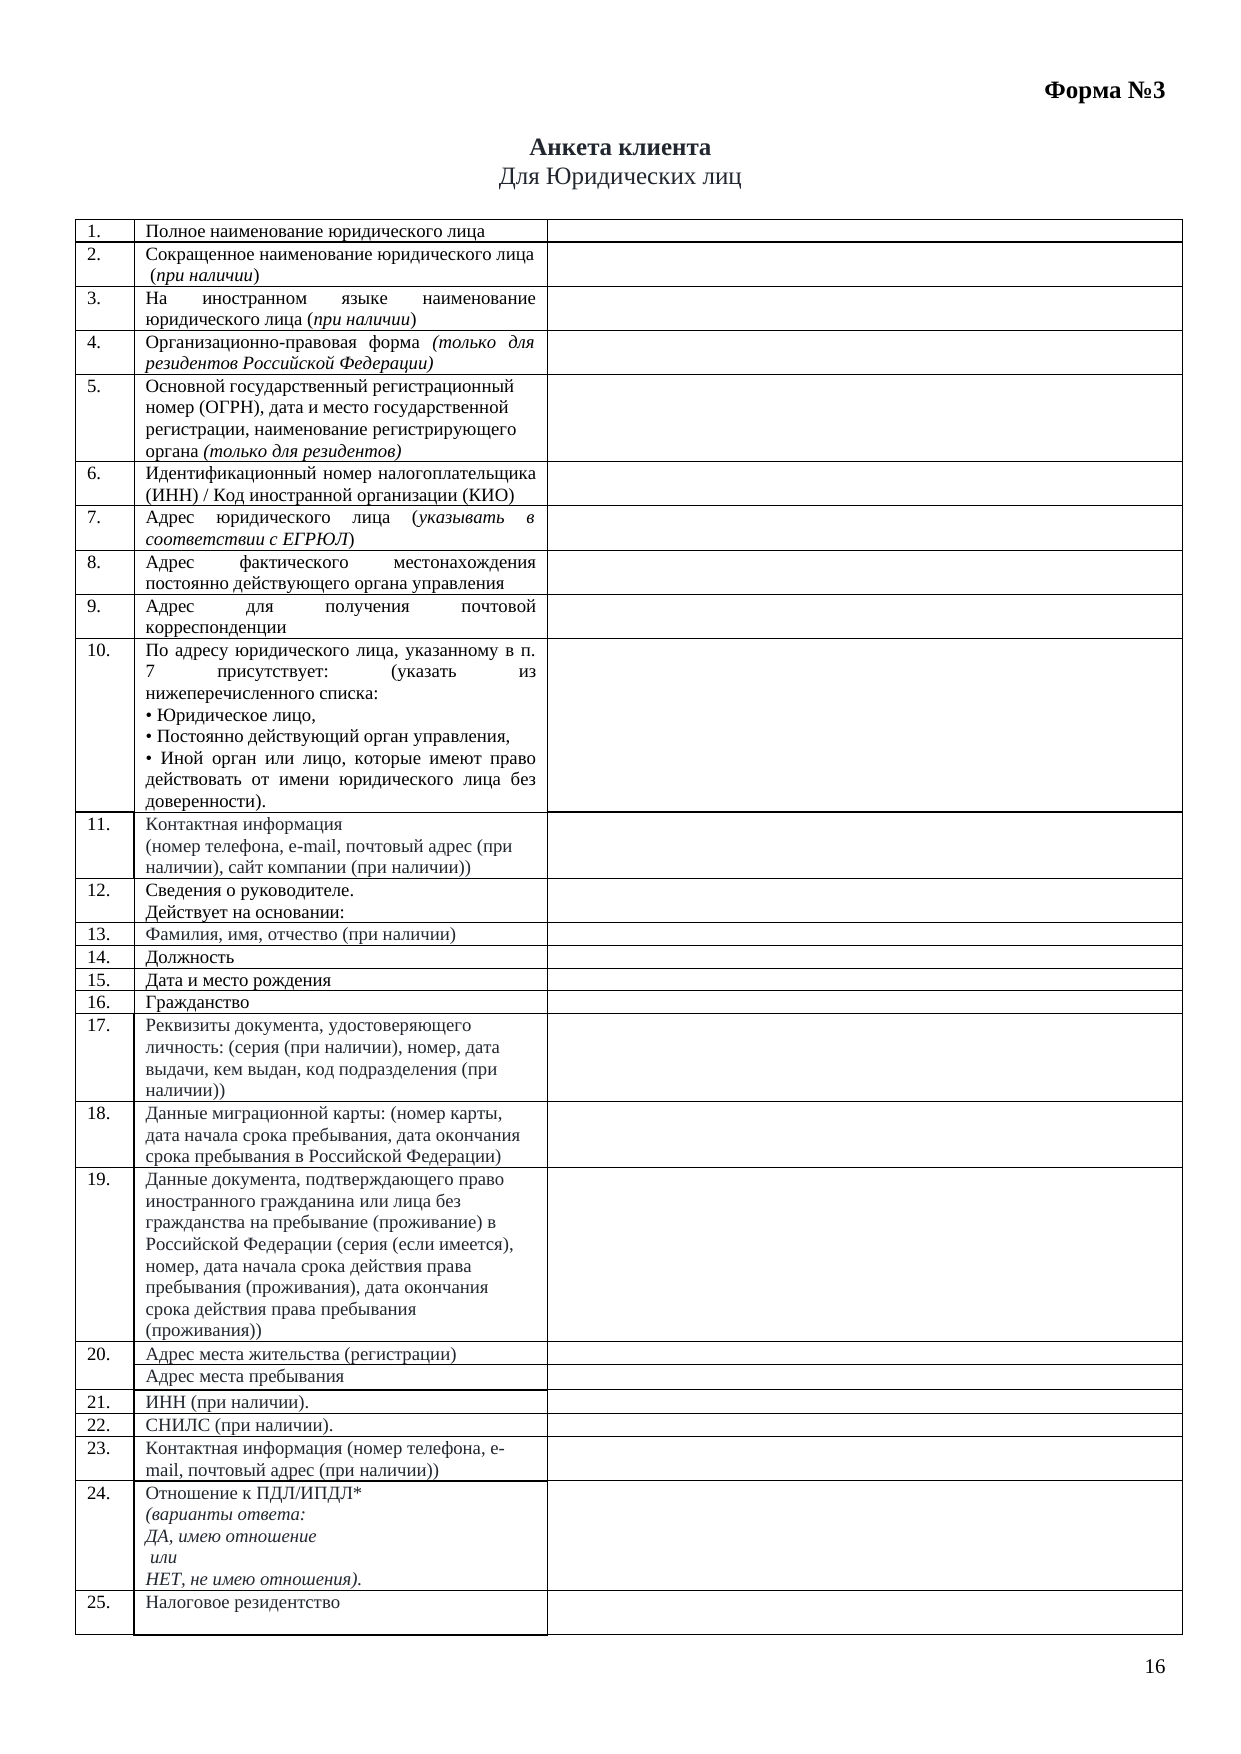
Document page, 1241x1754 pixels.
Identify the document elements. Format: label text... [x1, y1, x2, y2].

table_cell 18. [76, 1102, 133, 1167]
table_header 1. [76, 220, 134, 241]
table_cell 2. [76, 243, 134, 286]
table_cell 11. [76, 813, 133, 878]
table_cell 9. [76, 595, 134, 638]
text Для Юридических лиц [75, 161, 1165, 190]
table_cell [548, 462, 1182, 505]
table_cell [548, 879, 1182, 922]
table_cell [548, 1414, 1182, 1436]
table_cell СНИЛС (при наличии). [135, 1414, 547, 1436]
table_cell На иностранном языке наименование юридического лица (при наличии) [135, 287, 547, 330]
table_cell Адрес фактического местонахождения постоянно действующего органа управления [135, 551, 547, 594]
table_cell 24. [76, 1481, 133, 1589]
table_cell [548, 813, 1182, 878]
table_cell [548, 1102, 1182, 1167]
table_cell 20. [76, 1342, 133, 1389]
table_cell Идентификационный номер налогоплательщика (ИНН) / Код иностранной организации (КИО) [135, 462, 547, 505]
table_cell Гражданство [135, 991, 547, 1013]
table_cell [548, 1481, 1182, 1589]
table_cell 16. [76, 991, 134, 1013]
table_cell Адрес места жительства (регистрации) [135, 1342, 547, 1364]
table_cell [548, 331, 1182, 374]
table_cell Отношение к ПДЛ/ИПДЛ* (варианты ответа: ДА, имею отношение или НЕТ, не имею отношения). [135, 1482, 547, 1589]
table_cell Сокращенное наименование юридического лица (при наличии) [135, 243, 547, 286]
table_cell 6. [76, 462, 134, 505]
table_cell 17. [76, 1014, 133, 1101]
text Анкета клиента [75, 132, 1165, 161]
table_header Полное наименование юридического лица [135, 220, 547, 241]
table_cell Адрес юридического лица (указывать в соответствии с ЕГРЮЛ) [135, 506, 547, 549]
table_cell [548, 969, 1182, 990]
table_cell Организационно-правовая форма (только для резидентов Российской Федерации) [135, 331, 547, 374]
table_cell Сведения о руководителе. Действует на основании: [135, 879, 547, 922]
table_cell Должность [135, 946, 547, 967]
table_cell [548, 551, 1182, 594]
table_header [548, 220, 1182, 241]
table_cell [548, 595, 1182, 638]
table_cell 4. [76, 331, 134, 374]
table_cell 25. [76, 1591, 133, 1634]
table_cell Данные миграционной карты: (номер карты, дата начала срока пребывания, дата окончания срока пребывания в Российской Федерации) [135, 1102, 547, 1167]
table_cell Дата и место рождения [135, 969, 547, 990]
table_cell [548, 639, 1182, 811]
table_cell По адресу юридического лица, указанному в п. 7 присутствует: (указать из нижеперечисленного списка: • Юридическое лицо, • Постоянно действующий орган управления, • Иной орган или лицо, которые имеют право действовать от имени юридического лица без доверенности). [135, 639, 547, 811]
table_cell Данные документа, подтверждающего право иностранного гражданина или лица без гражданства на пребывание (проживание) в Российской Федерации (серия (если имеется), номер, дата начала срока действия права пребывания (проживания), дата окончания срока действия права пребывания (проживания)) [135, 1168, 547, 1341]
table_cell Основной государственный регистрационный номер (ОГРН), дата и место государственной регистрации, наименование регистрирующего органа (только для резидентов) [135, 375, 547, 461]
table_cell [548, 506, 1182, 549]
table_cell 7. [76, 506, 134, 549]
table_cell [548, 991, 1182, 1013]
table_cell [548, 375, 1182, 461]
table_cell [548, 1390, 1182, 1412]
table_cell [548, 1591, 1182, 1634]
table_cell [548, 1342, 1182, 1364]
table_cell 19. [76, 1168, 133, 1341]
table_cell Контактная информация (номер телефона, e-mail, почтовый адрес (при наличии), сайт компании (при наличии)) [135, 813, 547, 878]
table_cell 23. [76, 1437, 133, 1480]
table_cell [548, 923, 1182, 945]
table_cell 13. [76, 923, 134, 945]
table_cell [548, 243, 1182, 286]
table_cell Адрес места пребывания [135, 1365, 547, 1389]
table_cell [548, 1365, 1182, 1389]
table_cell ИНН (при наличии). [135, 1391, 547, 1412]
table_cell 8. [76, 551, 134, 594]
text Форма №3 [75, 75, 1165, 104]
table_cell [548, 1437, 1182, 1480]
table_cell [548, 946, 1182, 967]
table_cell 14. [76, 946, 134, 967]
table_cell 5. [76, 375, 134, 461]
table_cell [548, 1014, 1182, 1101]
table_cell Реквизиты документа, удостоверяющего личность: (серия (при наличии), номер, дата выдачи, кем выдан, код подразделения (при наличии)) [135, 1014, 547, 1101]
table_cell 22. [76, 1414, 133, 1436]
table_cell Адрес для получения почтовой корреспонденции [135, 595, 547, 638]
table_cell 3. [76, 287, 134, 330]
table_cell 10. [76, 639, 134, 811]
table_cell 21. [76, 1390, 133, 1412]
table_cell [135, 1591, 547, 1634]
table_cell [548, 287, 1182, 330]
table_cell [548, 1168, 1182, 1341]
table_cell 15. [76, 969, 134, 990]
table_cell 12. [76, 879, 134, 922]
table_cell Контактная информация (номер телефона, e-mail, почтовый адрес (при наличии)) [135, 1437, 547, 1480]
table_cell Фамилия, имя, отчество (при наличии) [135, 923, 547, 945]
